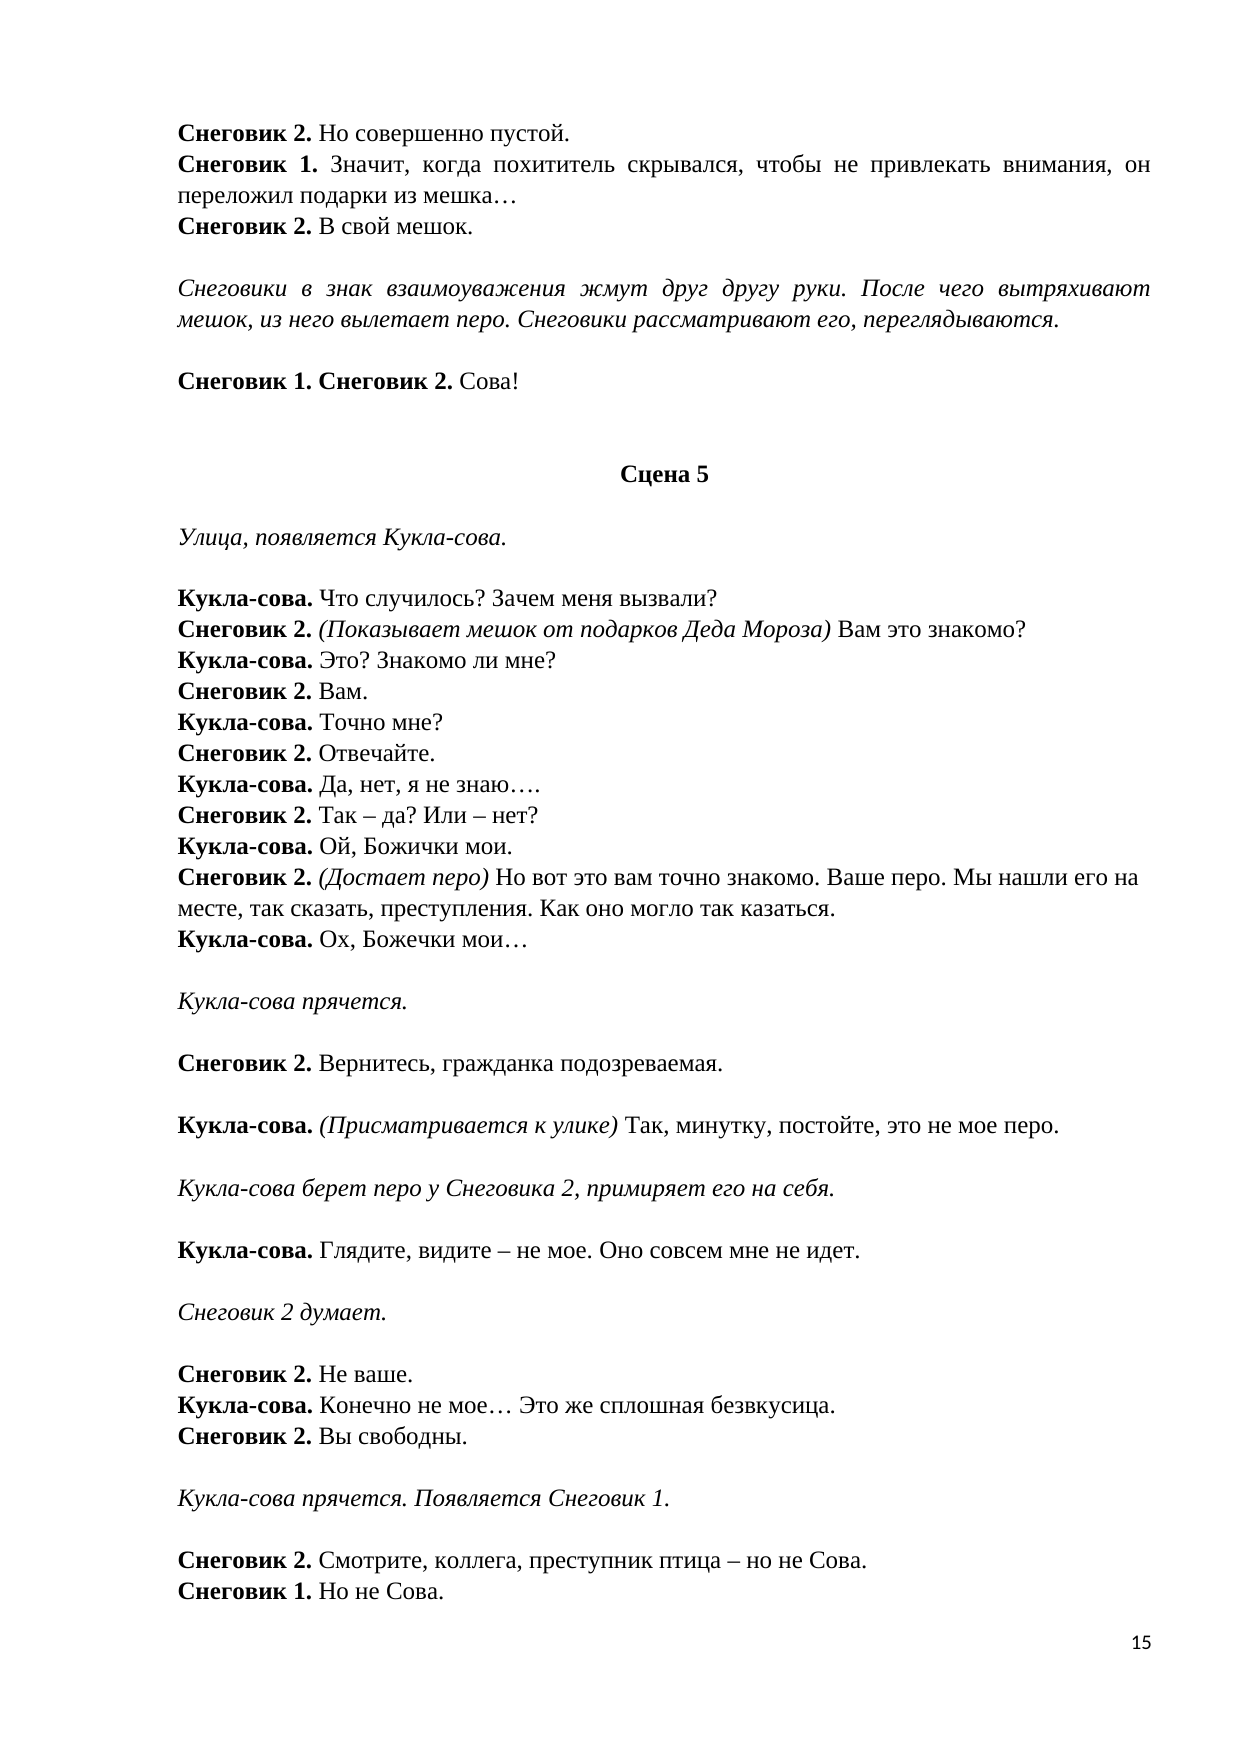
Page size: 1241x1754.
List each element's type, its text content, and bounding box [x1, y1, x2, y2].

text Снеговик 2. Но совершенно пустой. [177, 118, 1152, 147]
text Кукла-сова. Конечно не мое… Это же сплошная безвкусица. [177, 1390, 1152, 1419]
text Снеговик 2. (Достает перо) Но вот это вам точно знакомо. Ваше перо. Мы нашли его на месте, так сказать, преступления. Как оно могло так казаться. [177, 862, 1152, 922]
text Улица, появляется Кукла-сова. [177, 522, 1152, 550]
text Сцена 5 [177, 459, 1152, 488]
text Снеговик 2. Так – да? Или – нет? [177, 800, 1152, 829]
text Кукла-сова. Точно мне? [177, 707, 1152, 736]
text Снеговик 2. Не ваше. [177, 1359, 1152, 1388]
text Кукла-сова. Что случилось? Зачем меня вызвали? [177, 583, 1152, 612]
text Кукла-сова. Глядите, видите – не мое. Оно совсем мне не идет. [177, 1235, 1152, 1263]
text Снеговик 2. Смотрите, коллега, преступник птица – но не Сова. [177, 1545, 1152, 1574]
text Кукла-сова прячется. Появляется Снеговик 1. [177, 1483, 1152, 1512]
text Кукла-сова. Это? Знакомо ли мне? [177, 645, 1152, 674]
text Снеговик 1. Значит, когда похититель скрывался, чтобы не привлекать внимания, он переложил подарки из мешка… [177, 149, 1152, 209]
text Снеговик 2. Вам. [177, 676, 1152, 705]
text Кукла-сова прячется. [177, 986, 1152, 1015]
text Снеговик 2 думает. [177, 1297, 1152, 1326]
text Снеговик 2. (Показывает мешок от подарков Деда Мороза) Вам это знакомо? [177, 614, 1152, 643]
text Снеговики в знак взаимоуважения жмут друг другу руки. После чего вытряхивают мешок, из него вылетает перо. Снеговики рассматривают его, переглядываются. [177, 273, 1152, 333]
text Кукла-сова. Да, нет, я не знаю…. [177, 769, 1152, 798]
text Снеговик 1. Снеговик 2. Сова! [177, 366, 1152, 395]
text Кукла-сова. Ох, Божечки мои… [177, 924, 1152, 953]
text Снеговик 1. Но не Сова. [177, 1576, 1152, 1605]
text Снеговик 2. Отвечайте. [177, 738, 1152, 767]
text Снеговик 2. Вы свободны. [177, 1421, 1152, 1450]
text Снеговик 2. Вернитесь, гражданка подозреваемая. [177, 1048, 1152, 1077]
text Кукла-сова. (Присматривается к улике) Так, минутку, постойте, это не мое перо. [177, 1111, 1152, 1139]
text Кукла-сова. Ой, Божички мои. [177, 831, 1152, 860]
text Кукла-сова берет перо у Снеговика 2, примиряет его на себя. [177, 1173, 1152, 1201]
text Снеговик 2. В свой мешок. [177, 211, 1152, 240]
